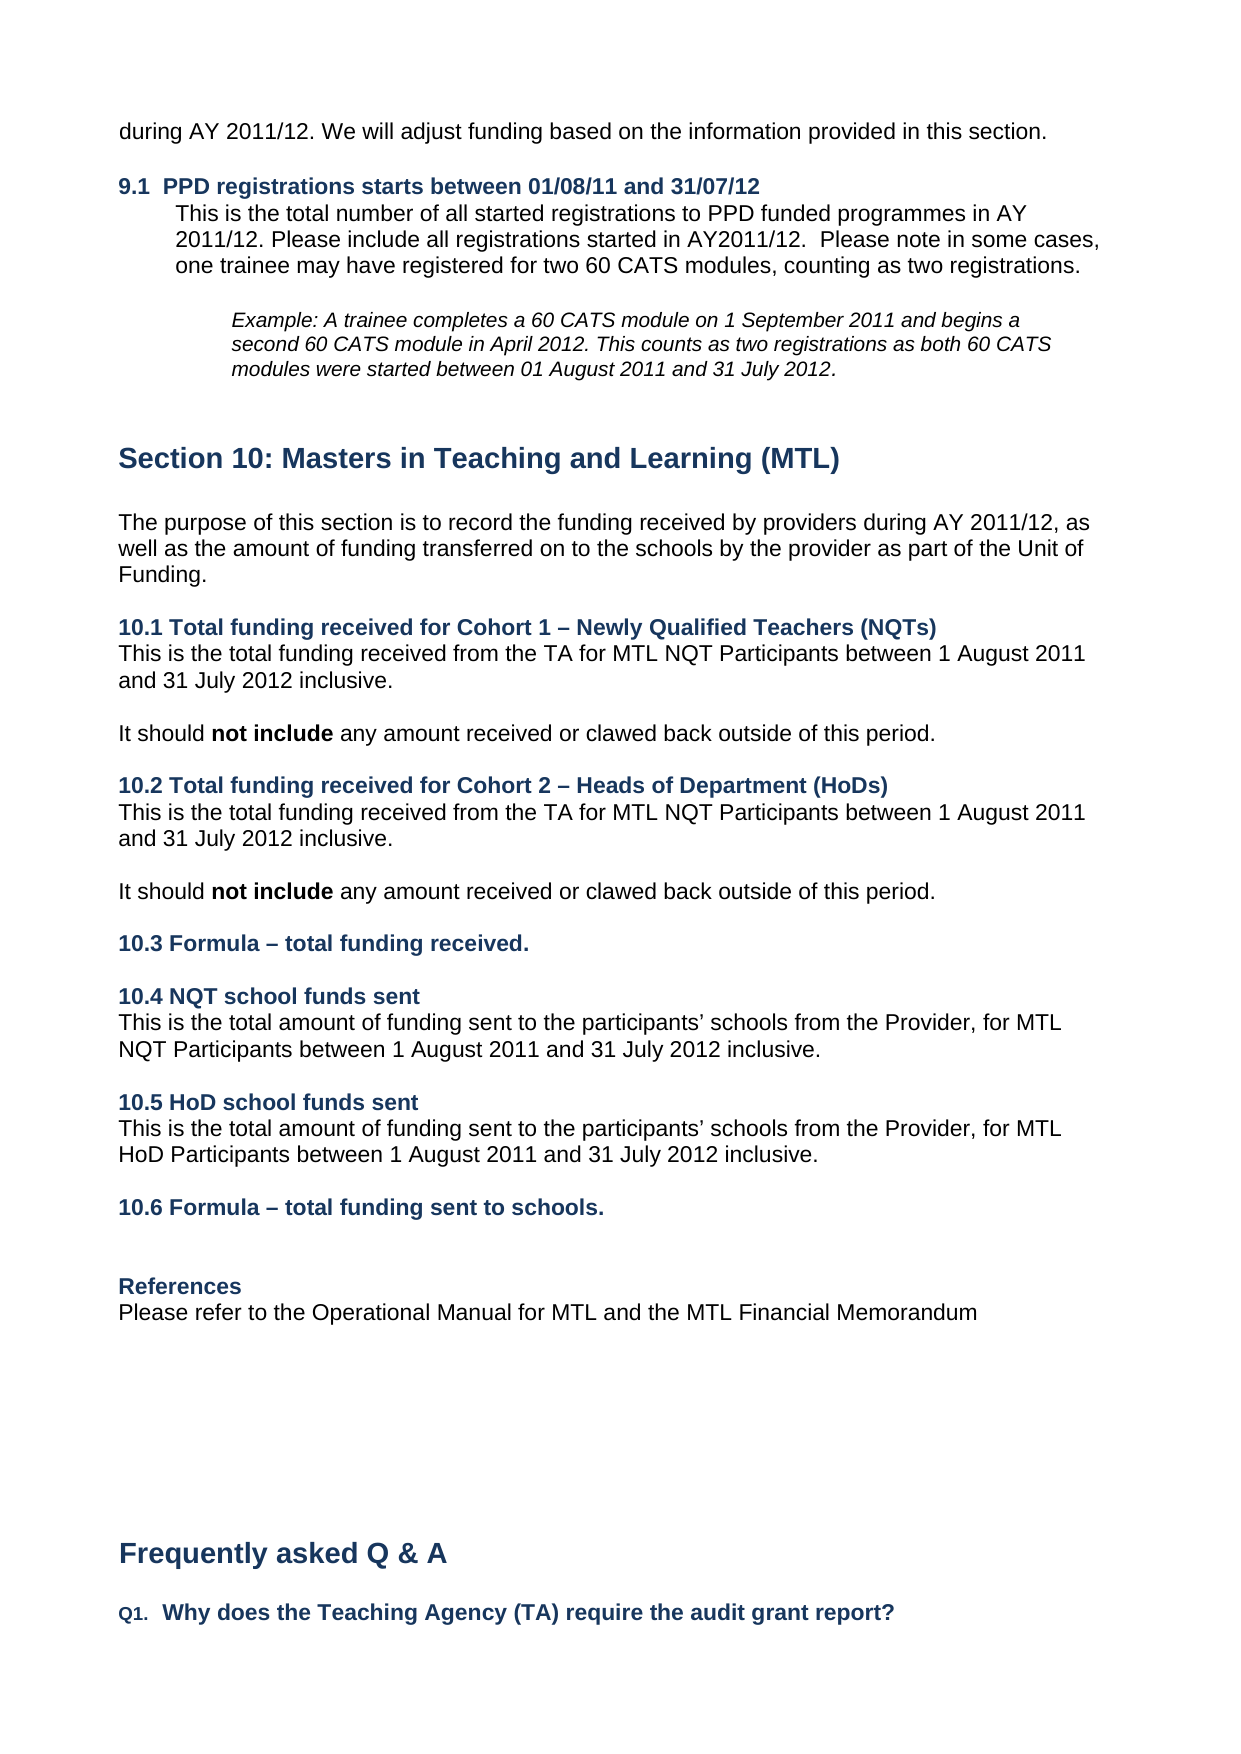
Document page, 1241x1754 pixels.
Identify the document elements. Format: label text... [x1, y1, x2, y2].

text 10.2 Total funding received for Cohort 2 – Heads of Department (HoDs) [118, 772, 1106, 798]
text The purpose of this section is to record the funding received by providers during AY 2011/12, as well as the amount of funding transferred on to the schools by the provider as part of the Unit of Funding. [118, 509, 1106, 588]
text Example: A trainee completes a 60 CATS module on 1 September 2011 and begins a second 60 CATS module in April 2012. This counts as two registrations as both 60 CATS modules were started between 01 August 2011 and 31 July 2012. [231, 307, 1085, 382]
text This is the total funding received from the TA for MTL NQT Participants between 1 August 2011 and 31 July 2012 inclusive. [118, 798, 1106, 851]
text 10.3 Formula – total funding received. [118, 930, 1106, 957]
text It should not include any amount received or clawed back outside of this period. [118, 878, 1106, 904]
text 9.1 PPD registrations starts between 01/08/11 and 31/07/12 [118, 173, 1106, 199]
text This is the total number of all started registrations to PPD funded programmes in AY 2011/12. Please include all registrations started in AY2011/12. Please note in some cases, one trainee may have registered for two 60 CATS modules, counting as two registrations. [175, 199, 1106, 279]
text It should not include any amount received or clawed back outside of this period. [118, 719, 1106, 746]
text 10.4 NQT school funds sent [118, 983, 1106, 1009]
list Why does the Teaching Agency (TA) require the audit grant report? [118, 1599, 1106, 1625]
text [119, 118, 1094, 144]
text 10.5 HoD school funds sent [118, 1088, 1106, 1115]
text Please refer to the Operational Manual for MTL and the MTL Financial Memorandum [118, 1299, 1106, 1326]
text 10.1 Total funding received for Cohort 1 – Newly Qualified Teachers (NQTs) [118, 614, 1106, 640]
text This is the total funding received from the TA for MTL NQT Participants between 1 August 2011 and 31 July 2012 inclusive. [118, 640, 1106, 693]
text Frequently asked Q & A [119, 1536, 1096, 1570]
text Section 10: Masters in Teaching and Learning (MTL) [118, 442, 1106, 475]
text 10.6 Formula – total funding sent to schools. [118, 1194, 1106, 1220]
text This is the total amount of funding sent to the participants’ schools from the Provider, for MTL NQT Participants between 1 August 2011 and 31 July 2012 inclusive. [118, 1009, 1106, 1062]
text References [118, 1273, 1106, 1299]
text This is the total amount of funding sent to the participants’ schools from the Provider, for MTL HoD Participants between 1 August 2011 and 31 July 2012 inclusive. [118, 1115, 1106, 1167]
